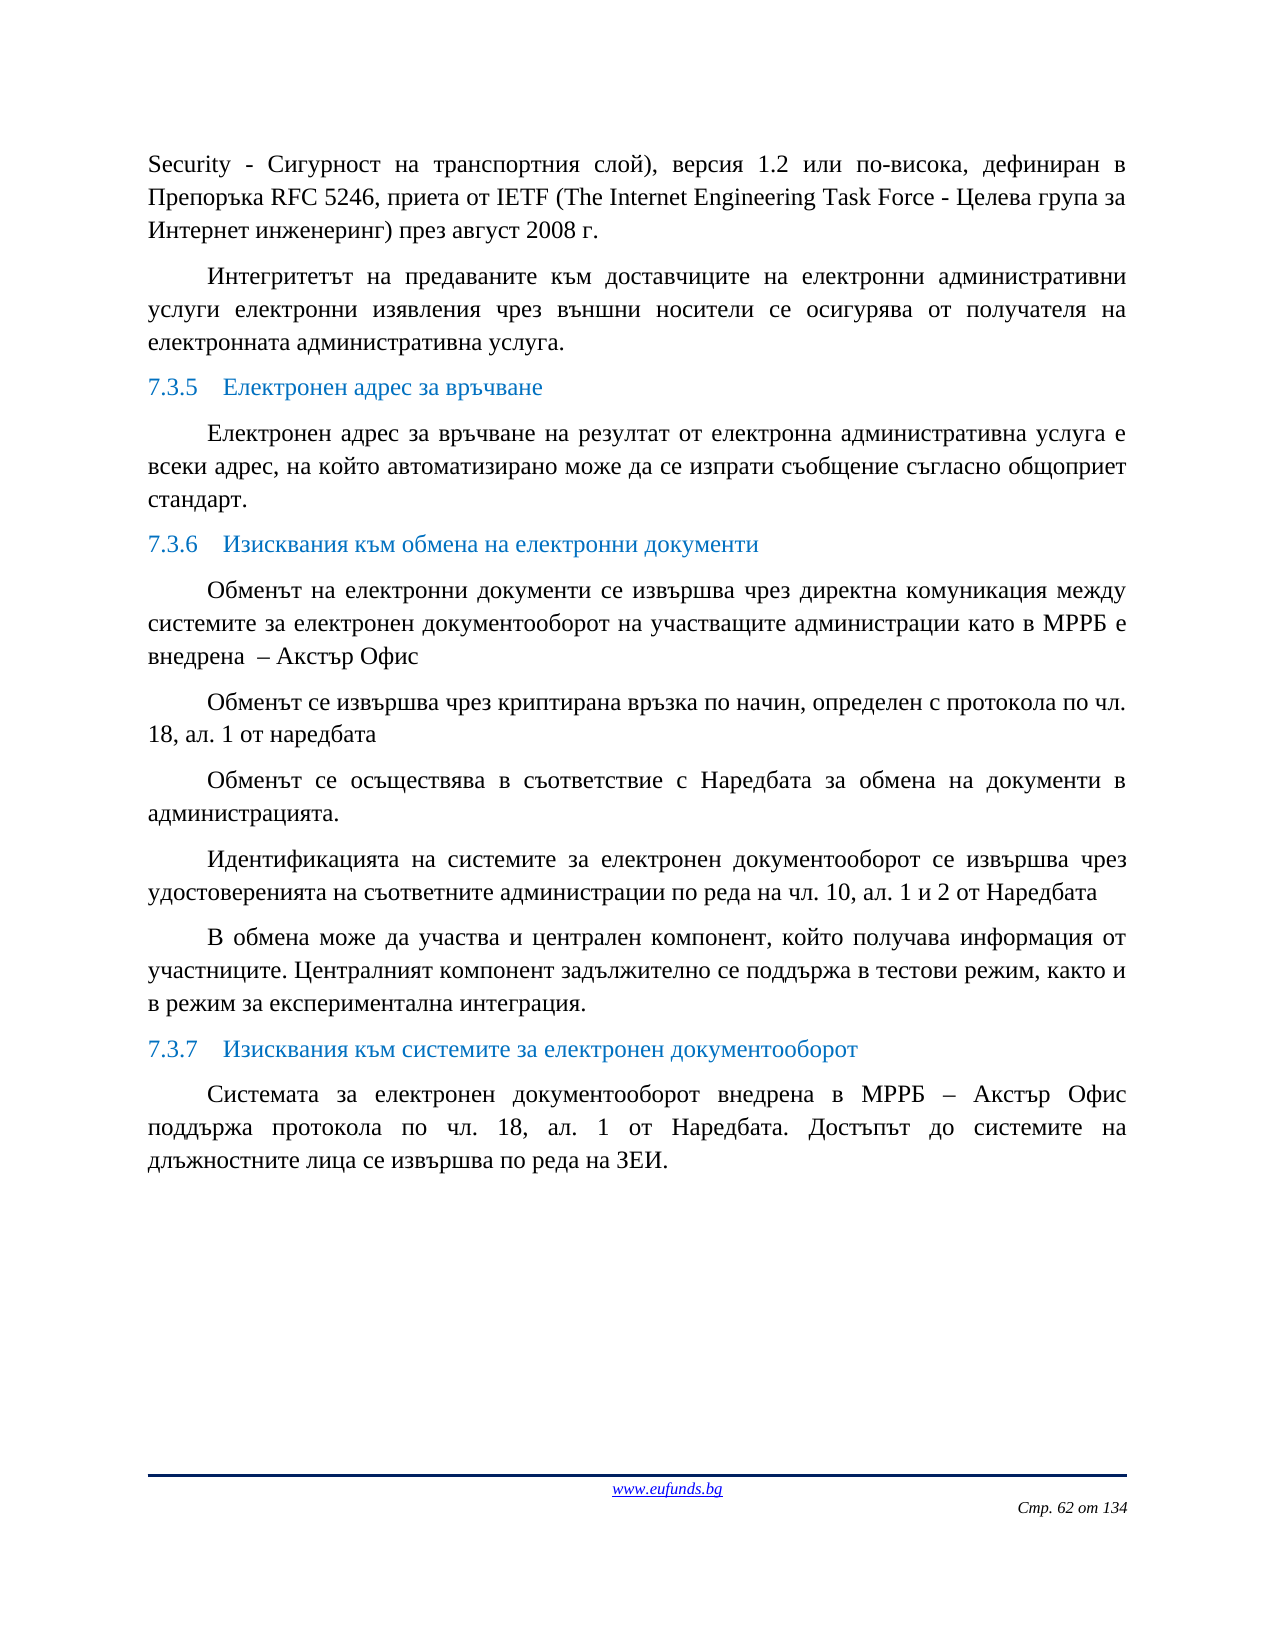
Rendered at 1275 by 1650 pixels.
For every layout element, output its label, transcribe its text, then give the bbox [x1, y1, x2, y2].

text Идентификацията на системите за електронен документооборот се извършва чрез удостоверенията на съответните администрации по реда на чл. 10, ал. 1 и 2 от Наредбата [148, 844, 1127, 905]
text В обмена може да участва и централен компонент, който получава информация от участниците. Централният компонент задължително се поддържа в тестови режим, както и в режим за експериментална интеграция. [148, 922, 1127, 1017]
subtitle Изисквания към обмена на електронни документи [148, 529, 1127, 558]
subtitle Електронен адрес за връчване [148, 372, 1127, 401]
text Обменът се осъществява в съответствие с Наредбата за обмена на документи в администрацията. [148, 765, 1127, 827]
text Електронен адрес за връчване на резултат от електронна административна услуга е всеки адрес, на който автоматизирано може да се изпрати съобщение съгласно общоприет стандарт. [148, 418, 1127, 513]
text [148, 149, 1127, 244]
text Интегритетът на предаваните към доставчиците на електронни административни услуги електронни изявления чрез външни носители се осигурява от получателя на електронната административна услуга. [148, 261, 1127, 356]
text Системата за електронен документооборот внедрена в МРРБ – Акстър Офис поддържа протокола по чл. 18, ал. 1 от Наредбата. Достъпът до системите на длъжностните лица се извършва по реда на ЗЕИ. [148, 1079, 1127, 1174]
subtitle Изисквания към системите за електронен документооборот [148, 1034, 1127, 1062]
text Обменът на електронни документи се извършва чрез директна комуникация между системите за електронен документооборот на участващите администрации като в МРРБ е внедрена – Акстър Офис [148, 575, 1127, 670]
text Обменът се извършва чрез криптирана връзка по начин, определен с протокола по чл. 18, ал. 1 от наредбата [148, 687, 1127, 748]
